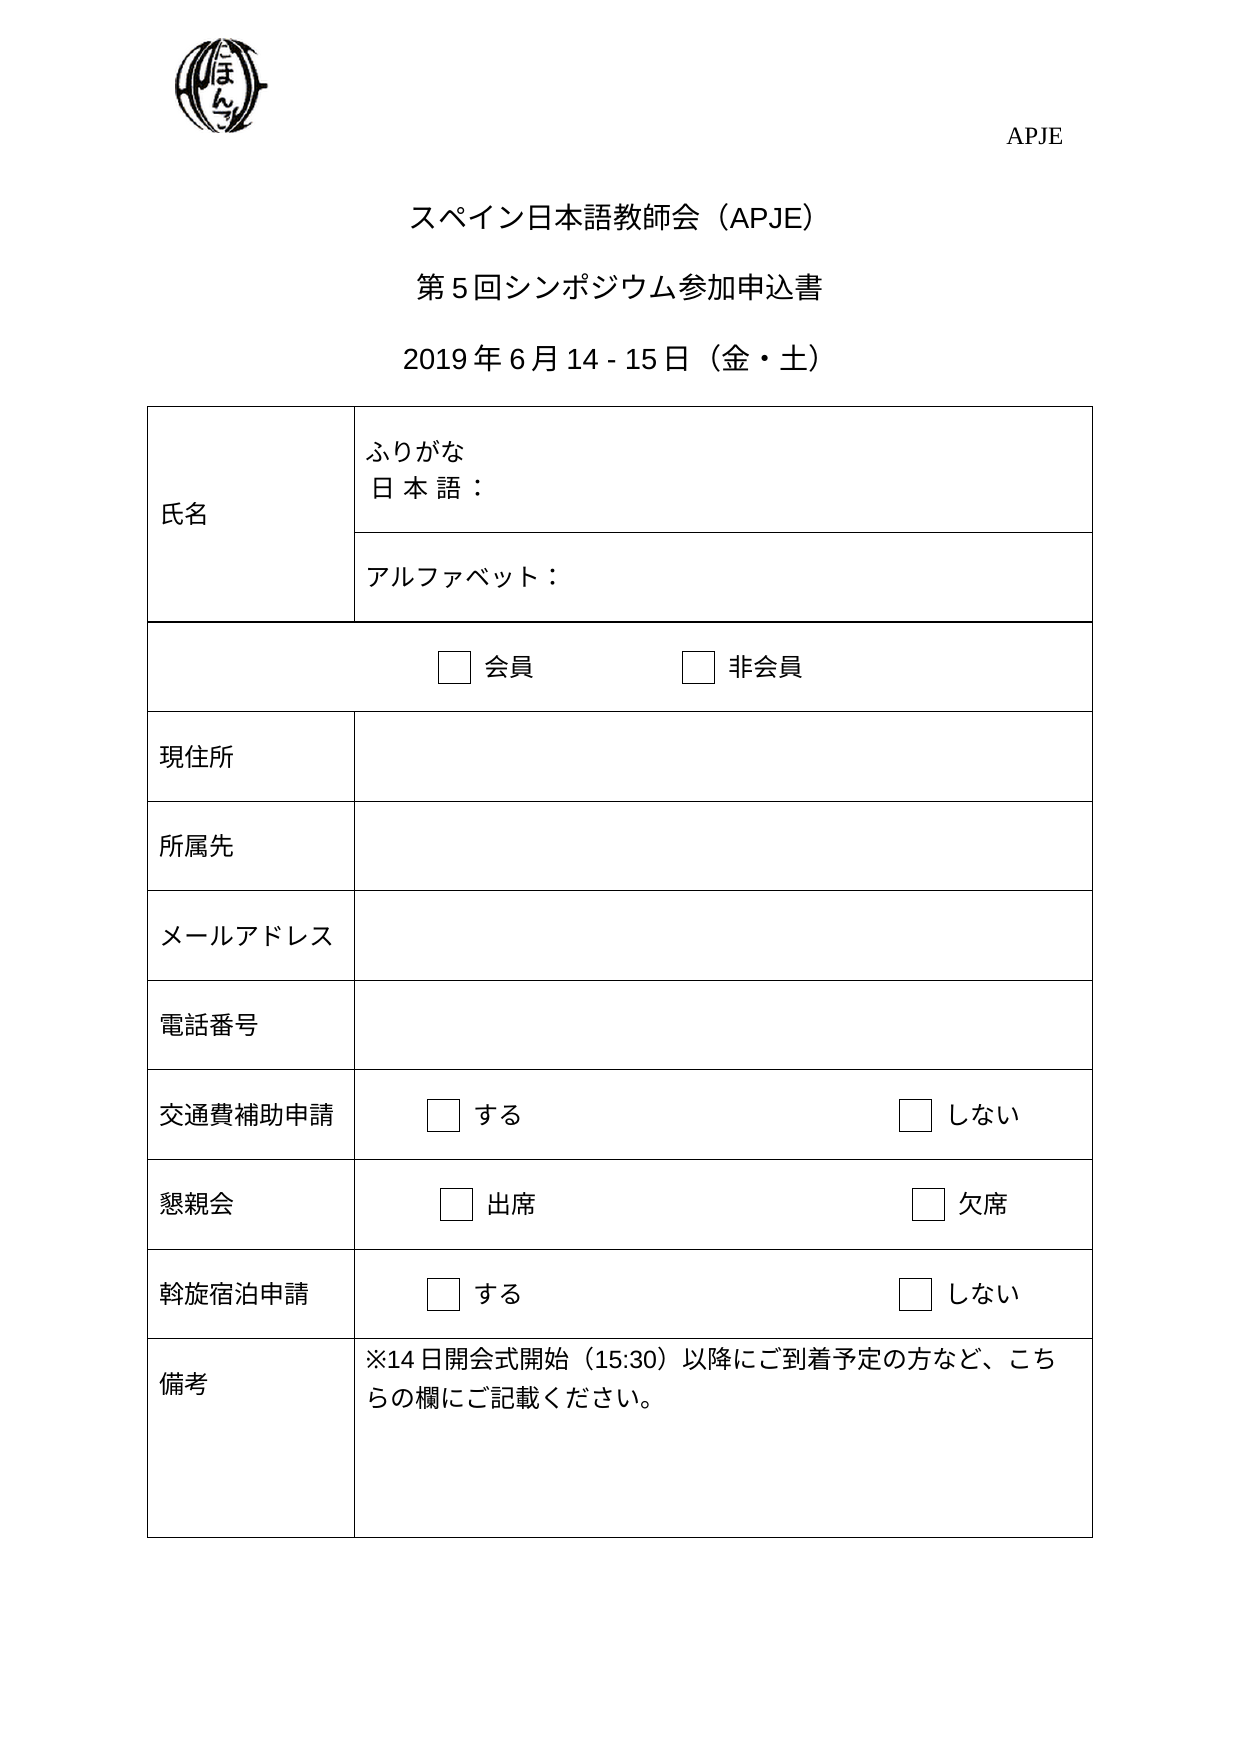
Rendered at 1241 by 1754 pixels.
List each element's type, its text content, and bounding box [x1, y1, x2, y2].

text 2019年 6月14 - 15日（金・土） [177, 335, 1063, 378]
table_cell 懇親会 [148, 1160, 354, 1248]
table_header ： [355, 407, 1092, 532]
text 第5回シンポジウム参加申込書 [177, 265, 1063, 307]
table_cell [355, 712, 1092, 801]
table_cell 出席 欠席 [355, 1160, 1092, 1248]
table_cell 電話番号 [148, 981, 354, 1069]
table_cell ※14日開会式開始（15:30）以降にご到着予定の方など、こちらの欄にご記載ください。 [355, 1339, 1092, 1537]
table_cell 所属先 [148, 802, 354, 890]
table_header 氏名 [148, 407, 354, 621]
table_cell 備考 [148, 1339, 354, 1537]
table_cell [355, 981, 1092, 1069]
text スペイン日本語教師会（APJE） [177, 194, 1063, 236]
table_cell 会員 非会員 [148, 623, 1092, 711]
table_cell 交通費補助申請 [148, 1070, 354, 1159]
table_cell する しない [355, 1250, 1092, 1338]
table_cell アルファベット： [355, 533, 1092, 621]
table_cell 斡旋宿泊申請 [148, 1250, 354, 1338]
table_cell 現住所 [148, 712, 354, 801]
table_cell メールアドレス [148, 891, 354, 980]
table_cell する しない [355, 1070, 1092, 1159]
picture [175, 38, 269, 133]
table_cell [355, 802, 1092, 890]
table_cell [355, 891, 1092, 980]
